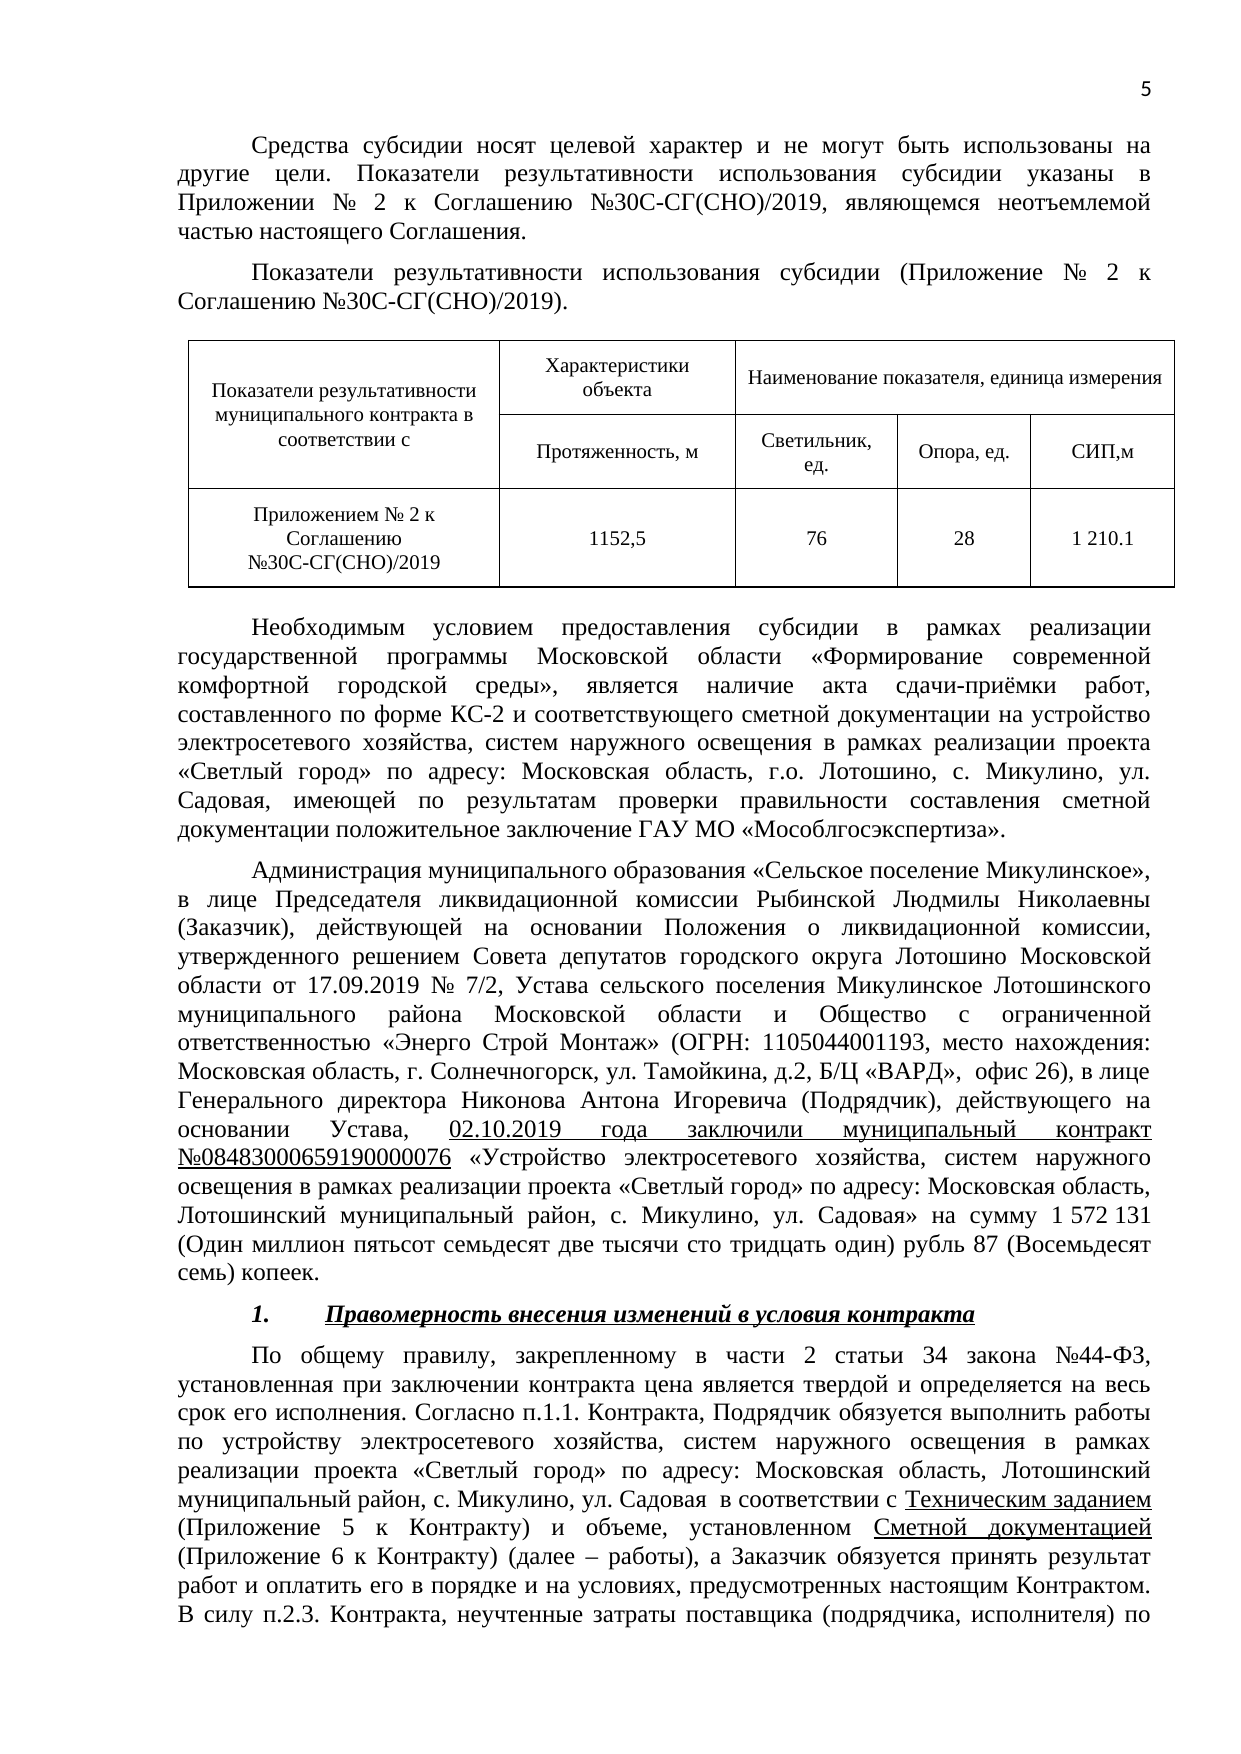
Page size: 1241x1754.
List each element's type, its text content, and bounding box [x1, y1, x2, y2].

table_header Наименование показателя, единица измерения [736, 341, 1174, 414]
text Средства субсидии носят целевой характер и не могут быть использованы на другие цели. Показатели результативности использования субсидии указаны в Приложении № 2 к Соглашению №30С-СГ(СНО)/2019, являющемся неотъемлемой частью настоящего Соглашения. [177, 130, 1152, 245]
text Показатели результативности использования субсидии (Приложение № 2 к Соглашению №30С-СГ(СНО)/2019). [177, 257, 1152, 315]
table_header Показатели результативности муниципального контракта в соответствии с [189, 341, 499, 488]
table_header Характеристики объекта [500, 341, 735, 414]
table_cell Протяженность, м [500, 415, 735, 488]
list Правомерность внесения изменений в условия контракта [177, 1299, 1152, 1327]
text Необходимым условием предоставления субсидии в рамках реализации государственной программы Московской области «Формирование современной комфортной городской среды», является наличие акта сдачи-приёмки работ, составленного по форме КС-2 и соответствующего сметной документации на устройство электросетевого хозяйства, систем наружного освещения в рамках реализации проекта «Светлый город» по адресу: Московская область, г.о. Лотошино, с. Микулино, ул. Садовая, имеющей по результатам проверки правильности составления сметной документации положительное заключение ГАУ МО «Мособлгосэкспертиза». [177, 612, 1152, 842]
table_cell 28 [898, 489, 1030, 586]
table_cell СИП,м [1031, 415, 1174, 488]
table_cell 1 210.1 [1031, 489, 1174, 586]
table_cell 1152,5 [500, 489, 735, 586]
table_cell Светильник, ед. [736, 415, 897, 488]
text Администрация муниципального образования «Сельское поселение Микулинское», в лице Председателя ликвидационной комиссии Рыбинской Людмилы Николаевны (Заказчик), действующей на основании Положения о ликвидационной комиссии, утвержденного решением Совета депутатов городского округа Лотошино Московской области от 17.09.2019 № 7/2, Устава сельского поселения Микулинское Лотошинского муниципального района Московской области и Общество с ограниченной ответственностью «Энерго Строй Монтаж» (ОГРН: 1105044001193, место нахождения: Московская область, г. Солнечногорск, ул. Тамойкина, д.2, Б/Ц «ВАРД», офис 26), в лице Генерального директора Никонова Антона Игоревича (Подрядчик), действующего на основании Устава, 02.10.2019 года заключили муниципальный контракт №08483000659190000076 «Устройство электросетевого хозяйства, систем наружного освещения в рамках реализации проекта «Светлый город» по адресу: Московская область, Лотошинский муниципальный район, с. Микулино, ул. Садовая» на сумму 1 572 131 (Один миллион пятьсот семьдесят две тысячи сто тридцать один) рубль 87 (Восемьдесят семь) копеек. [177, 855, 1152, 1286]
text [177, 1340, 1152, 1627]
table_cell 76 [736, 489, 897, 586]
table_cell Приложением № 2 к Соглашению №30С-СГ(СНО)/2019 [189, 489, 499, 586]
table_cell Опора, ед. [898, 415, 1030, 488]
